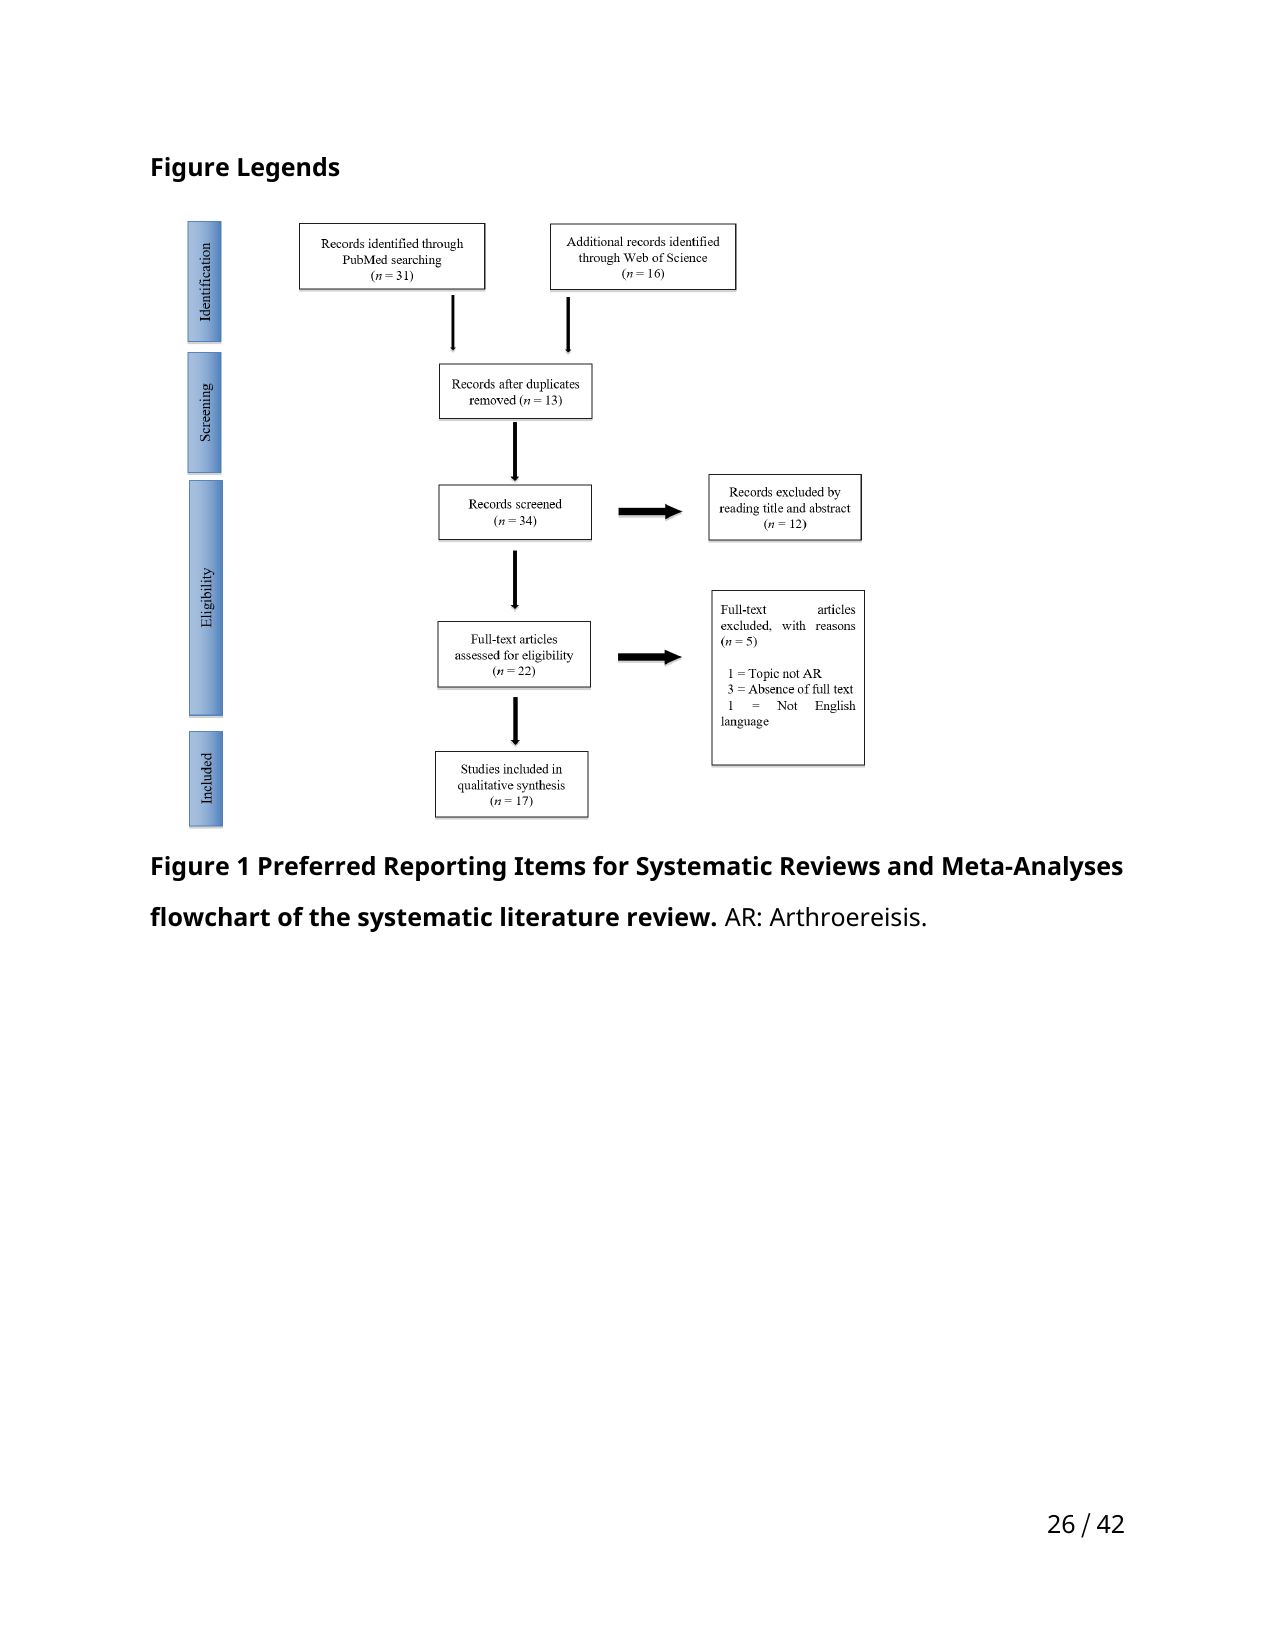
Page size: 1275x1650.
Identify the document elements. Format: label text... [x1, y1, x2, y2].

text Figure Legends [150, 150, 1125, 184]
picture [150, 201, 903, 835]
text Figure 1 Preferred Reporting Items for Systematic Reviews and Meta-Analyses flowchart of the systematic literature review. AR: Arthroereisis. [150, 849, 1125, 934]
